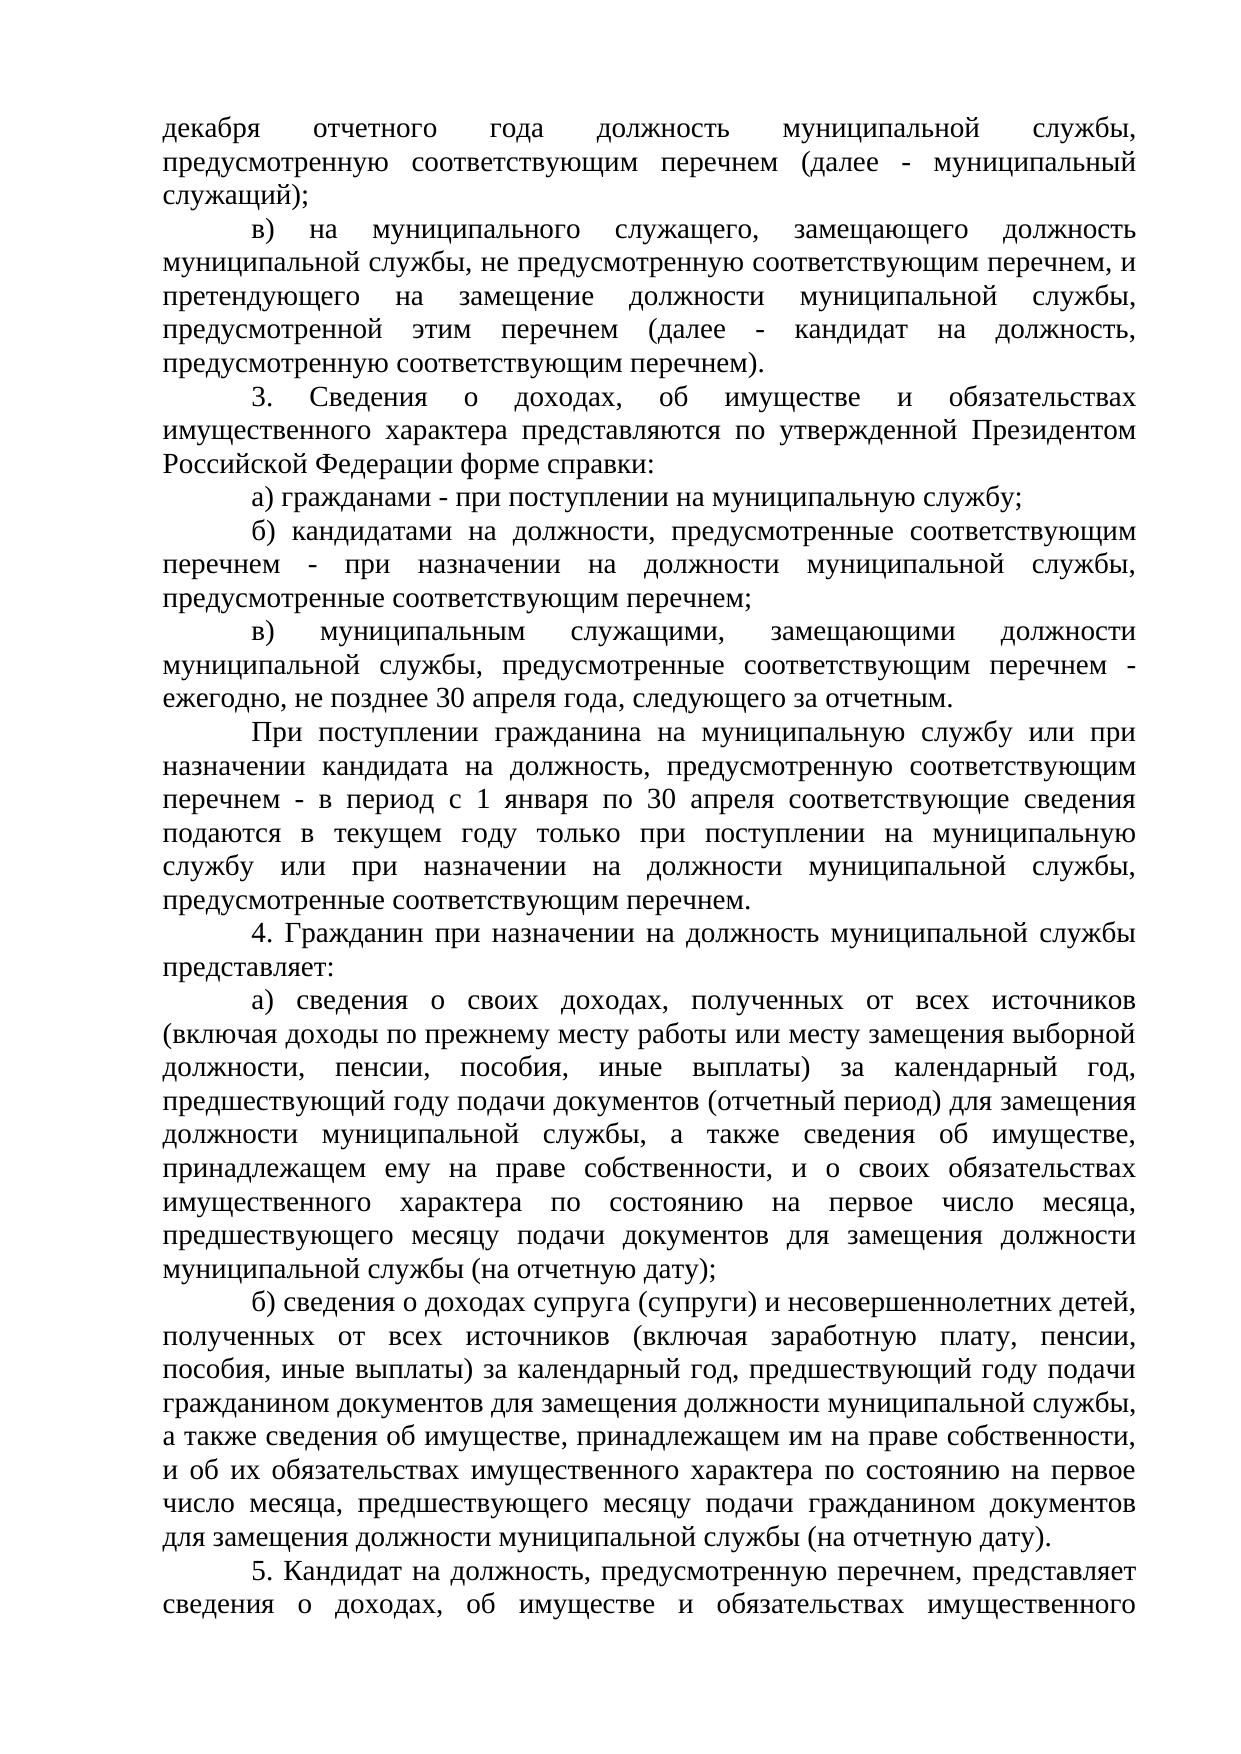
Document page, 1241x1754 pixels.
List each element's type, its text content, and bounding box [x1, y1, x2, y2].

text а) сведения о своих доходах, полученных от всех источников (включая доходы по прежнему месту работы или месту замещения выборной должности, пенсии, пособия, иные выплаты) за календарный год, предшествующий году подачи документов (отчетный период) для замещения должности муниципальной службы, а также сведения об имуществе, принадлежащем ему на праве собственности, и о своих обязательствах имущественного характера по состоянию на первое число месяца, предшествующего месяцу подачи документов для замещения должности муниципальной службы (на отчетную дату); [162, 982, 1137, 1284]
text 4. Гражданин при назначении на должность муниципальной службы представляет: [162, 915, 1137, 982]
text б) кандидатами на должности, предусмотренные соответствующим перечнем - при назначении на должности муниципальной службы, предусмотренные соответствующим перечнем; [162, 513, 1137, 613]
text в) муниципальным служащими, замещающими должности муниципальной службы, предусмотренные соответствующим перечнем - ежегодно, не позднее 30 апреля года, следующего за отчетным. [162, 613, 1137, 714]
text При поступлении гражданина на муниципальную службу или при назначении кандидата на должность, предусмотренную соответствующим перечнем - в период с 1 января по 30 апреля соответствующие сведения подаются в текущем году только при поступлении на муниципальную службу или при назначении на должности муниципальной службы, предусмотренные соответствующим перечнем. [162, 714, 1137, 915]
text 3. Сведения о доходах, об имуществе и обязательствах имущественного характера представляются по утвержденной Президентом Российской Федерации форме справки: [162, 379, 1137, 479]
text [162, 110, 1137, 211]
text а) гражданами - при поступлении на муниципальную службу; [162, 479, 1137, 513]
text б) сведения о доходах супруга (супруги) и несовершеннолетних детей, полученных от всех источников (включая заработную плату, пенсии, пособия, иные выплаты) за календарный год, предшествующий году подачи гражданином документов для замещения должности муниципальной службы, а также сведения об имуществе, принадлежащем им на праве собственности, и об их обязательствах имущественного характера по состоянию на первое число месяца, предшествующего месяцу подачи гражданином документов для замещения должности муниципальной службы (на отчетную дату). [162, 1284, 1137, 1553]
text в) на муниципального служащего, замещающего должность муниципальной службы, не предусмотренную соответствующим перечнем, и претендующего на замещение должности муниципальной службы, предусмотренной этим перечнем (далее - кандидат на должность, предусмотренную соответствующим перечнем). [162, 211, 1137, 379]
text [162, 1553, 1137, 1620]
